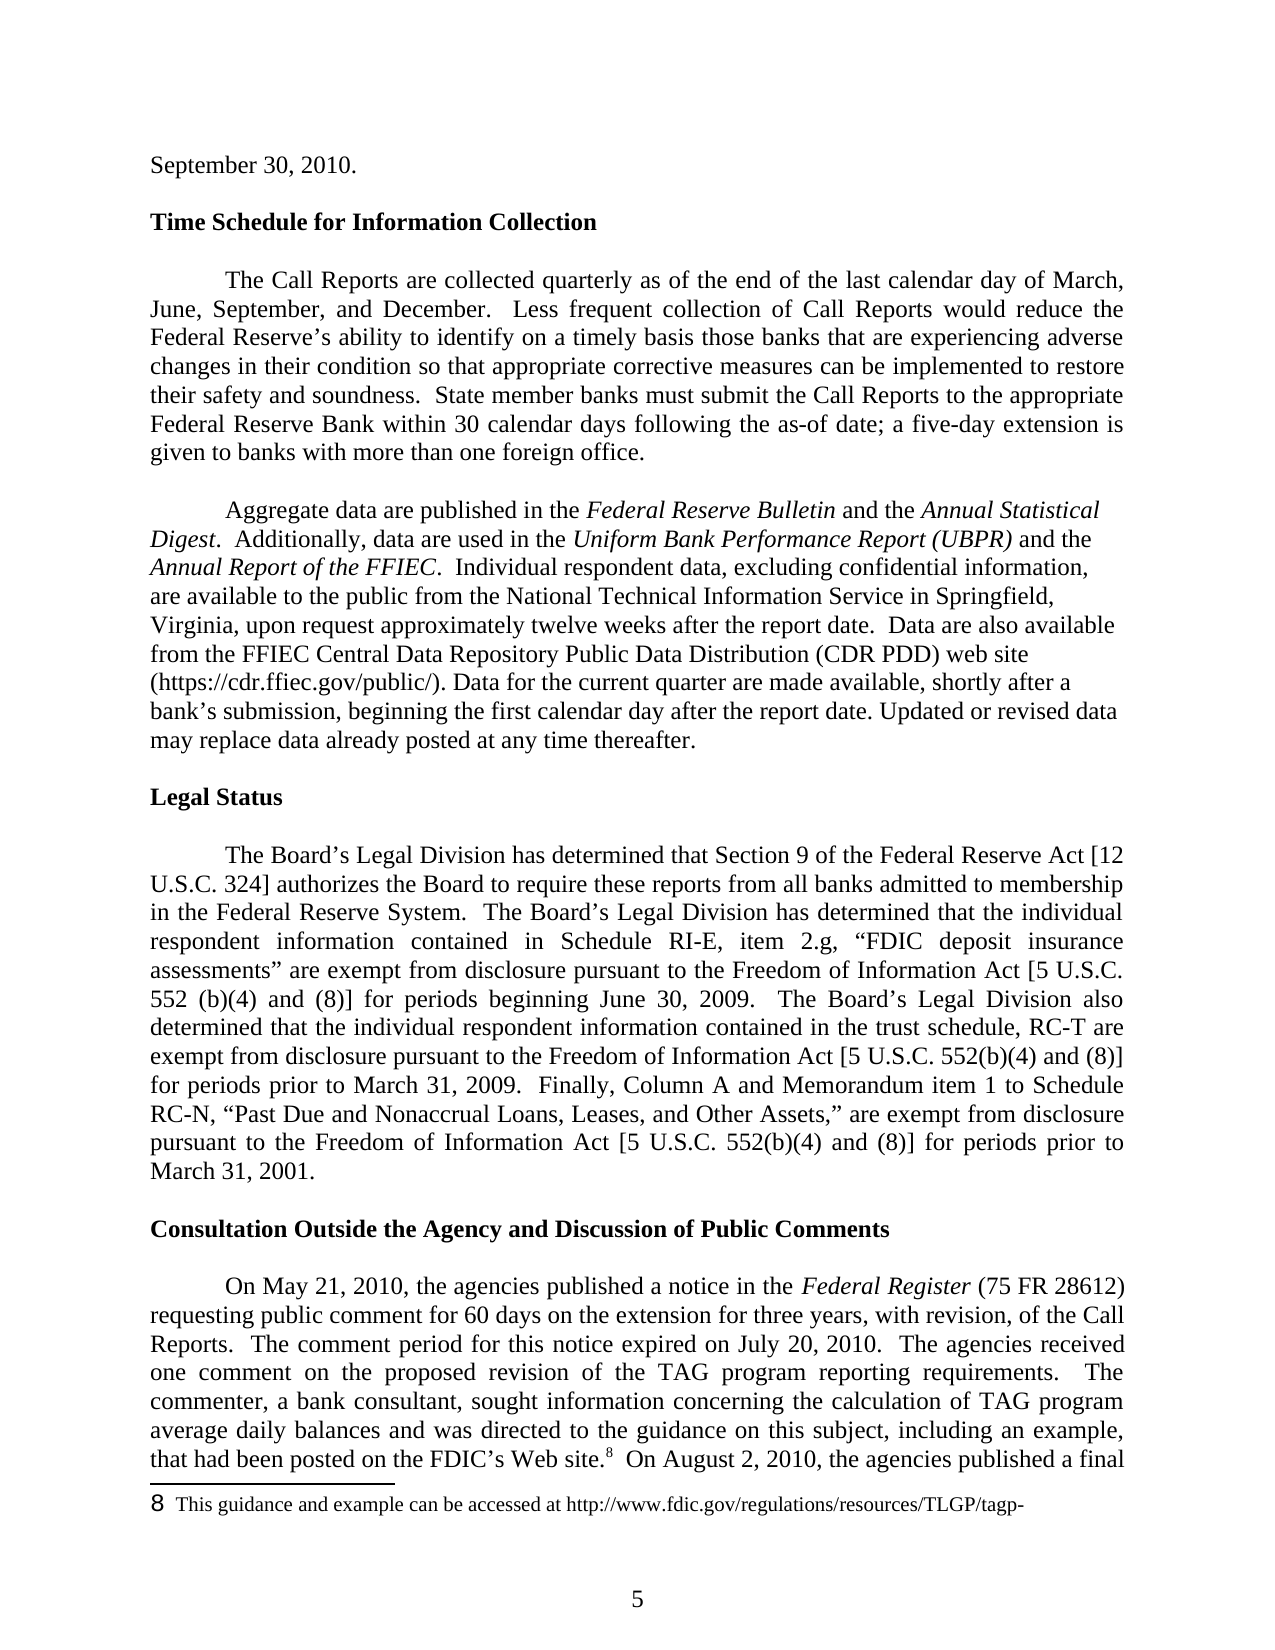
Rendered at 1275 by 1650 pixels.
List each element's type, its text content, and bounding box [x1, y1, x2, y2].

text Aggregate data are published in the Federal Reserve Bulletin and the Annual Statistical Digest. Additionally, data are used in the Uniform Bank Performance Report (UBPR) and the Annual Report of the FFIEC. Individual respondent data, excluding confidential information, are available to the public from the National Technical Information Service in Springfield, Virginia, upon request approximately twelve weeks after the report date. Data are also available from the FFIEC Central Data Repository Public Data Distribution (CDR PDD) web site (https://cdr.ffiec.gov/public/). Data for the current quarter are made available, shortly after a bank’s submission, beginning the first calendar day after the report date. Updated or revised data may replace data already posted at any time thereafter. [150, 495, 1125, 754]
text Consultation Outside the Agency and Discussion of Public Comments [150, 1214, 1125, 1242]
text Time Schedule for Information Collection [150, 207, 1125, 236]
text Legal Status [150, 782, 1125, 811]
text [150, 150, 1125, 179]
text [150, 1271, 1125, 1472]
text The Board’s Legal Division has determined that Section 9 of the Federal Reserve Act [12 U.S.C. 324] authorizes the Board to require these reports from all banks admitted to membership in the Federal Reserve System. The Board’s Legal Division has determined that the individual respondent information contained in Schedule RI-E, item 2.g, “FDIC deposit insurance assessments” are exempt from disclosure pursuant to the Freedom of Information Act [5 U.S.C. 552 (b)(4) and (8)] for periods beginning June 30, 2009. The Board’s Legal Division also determined that the individual respondent information contained in the trust schedule, RC-T are exempt from disclosure pursuant to the Freedom of Information Act [5 U.S.C. 552(b)(4) and (8)] for periods prior to March 31, 2009. Finally, Column A and Memorandum item 1 to Schedule RC-N, “Past Due and Nonaccrual Loans, Leases, and Other Assets,” are exempt from disclosure pursuant to the Freedom of Information Act [5 U.S.C. 552(b)(4) and (8)] for periods prior to March 31, 2001. [150, 840, 1125, 1185]
text The Call Reports are collected quarterly as of the end of the last calendar day of March, June, September, and December. Less frequent collection of Call Reports would reduce the Federal Reserve’s ability to identify on a timely basis those banks that are experiencing adverse changes in their condition so that appropriate corrective measures can be implemented to restore their safety and soundness. State member banks must submit the Call Reports to the appropriate Federal Reserve Bank within 30 calendar days following the as-of date; a five-day extension is given to banks with more than one foreign office. [150, 265, 1125, 466]
